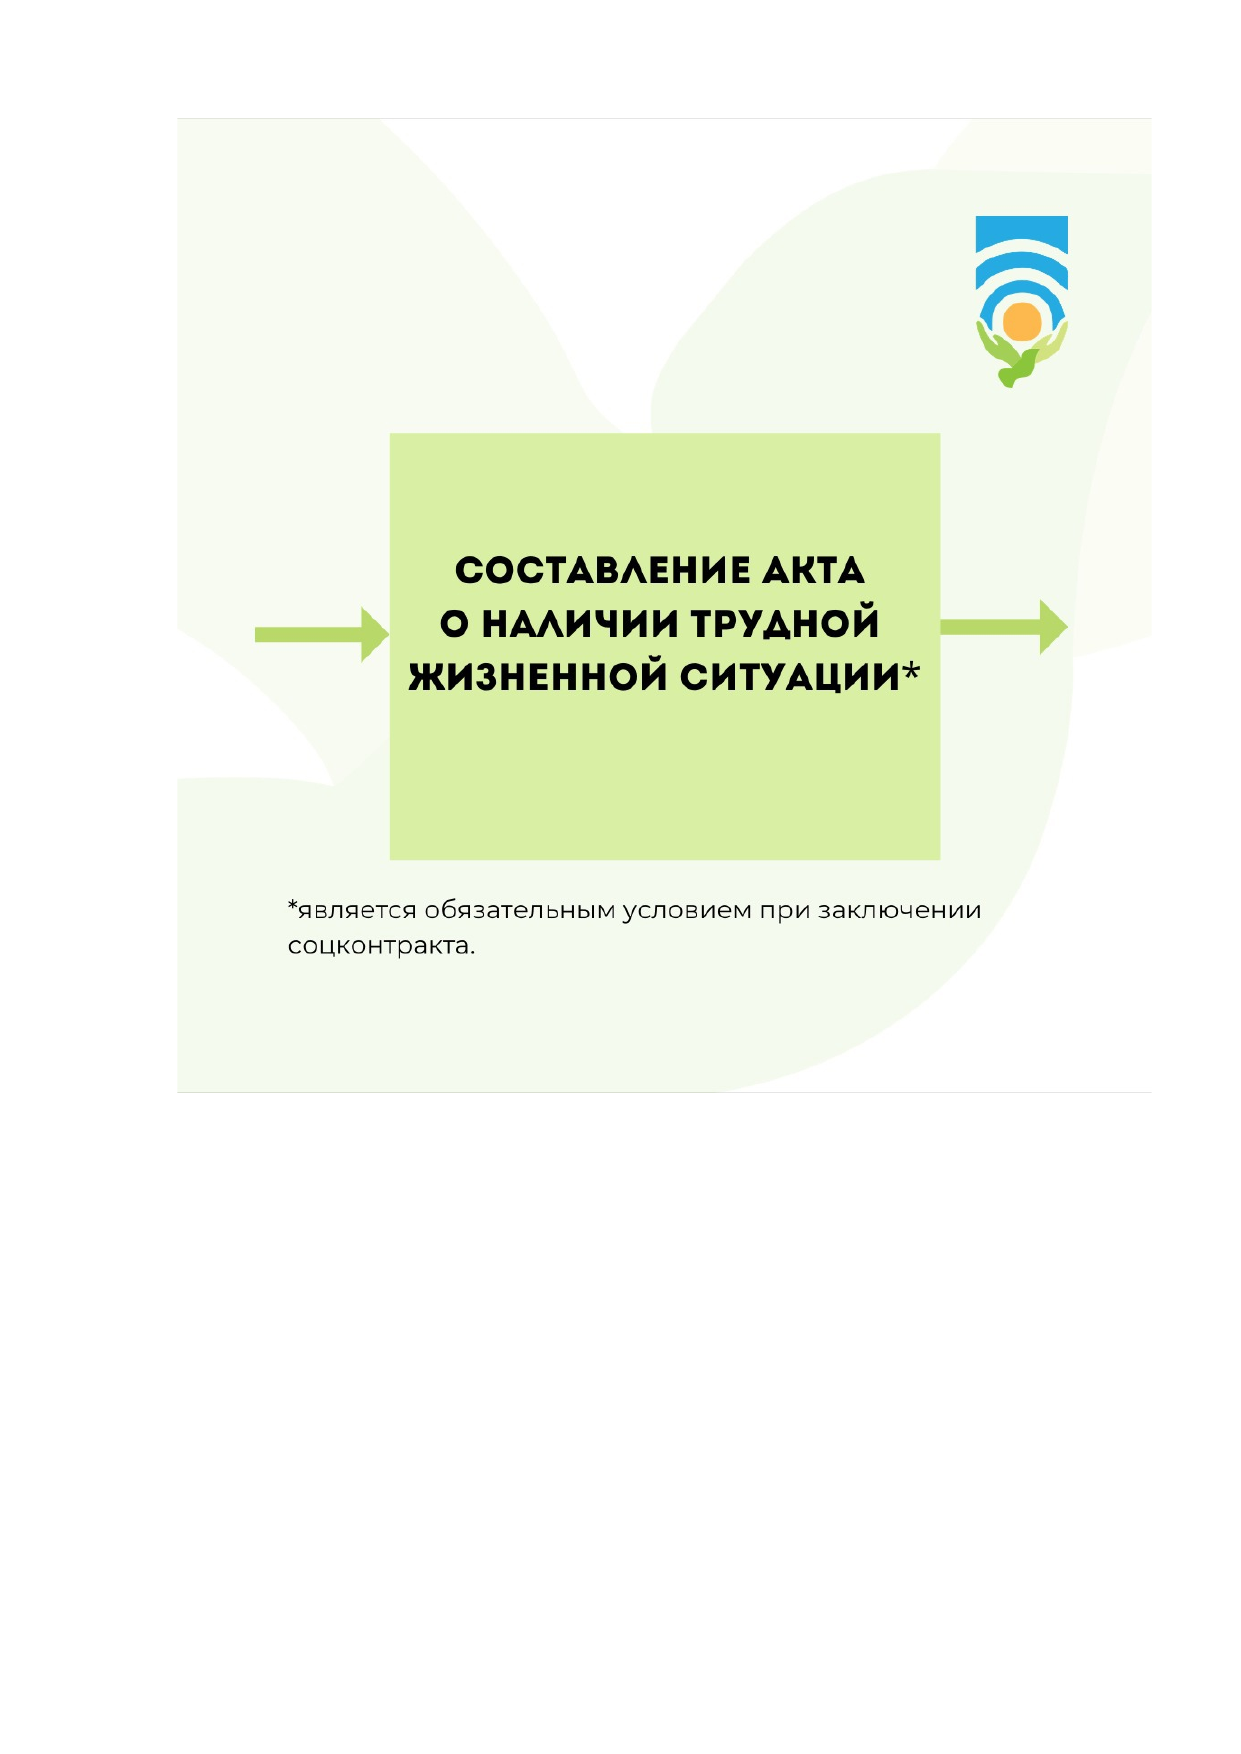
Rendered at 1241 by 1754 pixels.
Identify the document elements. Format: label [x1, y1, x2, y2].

picture [177, 118, 1152, 1093]
